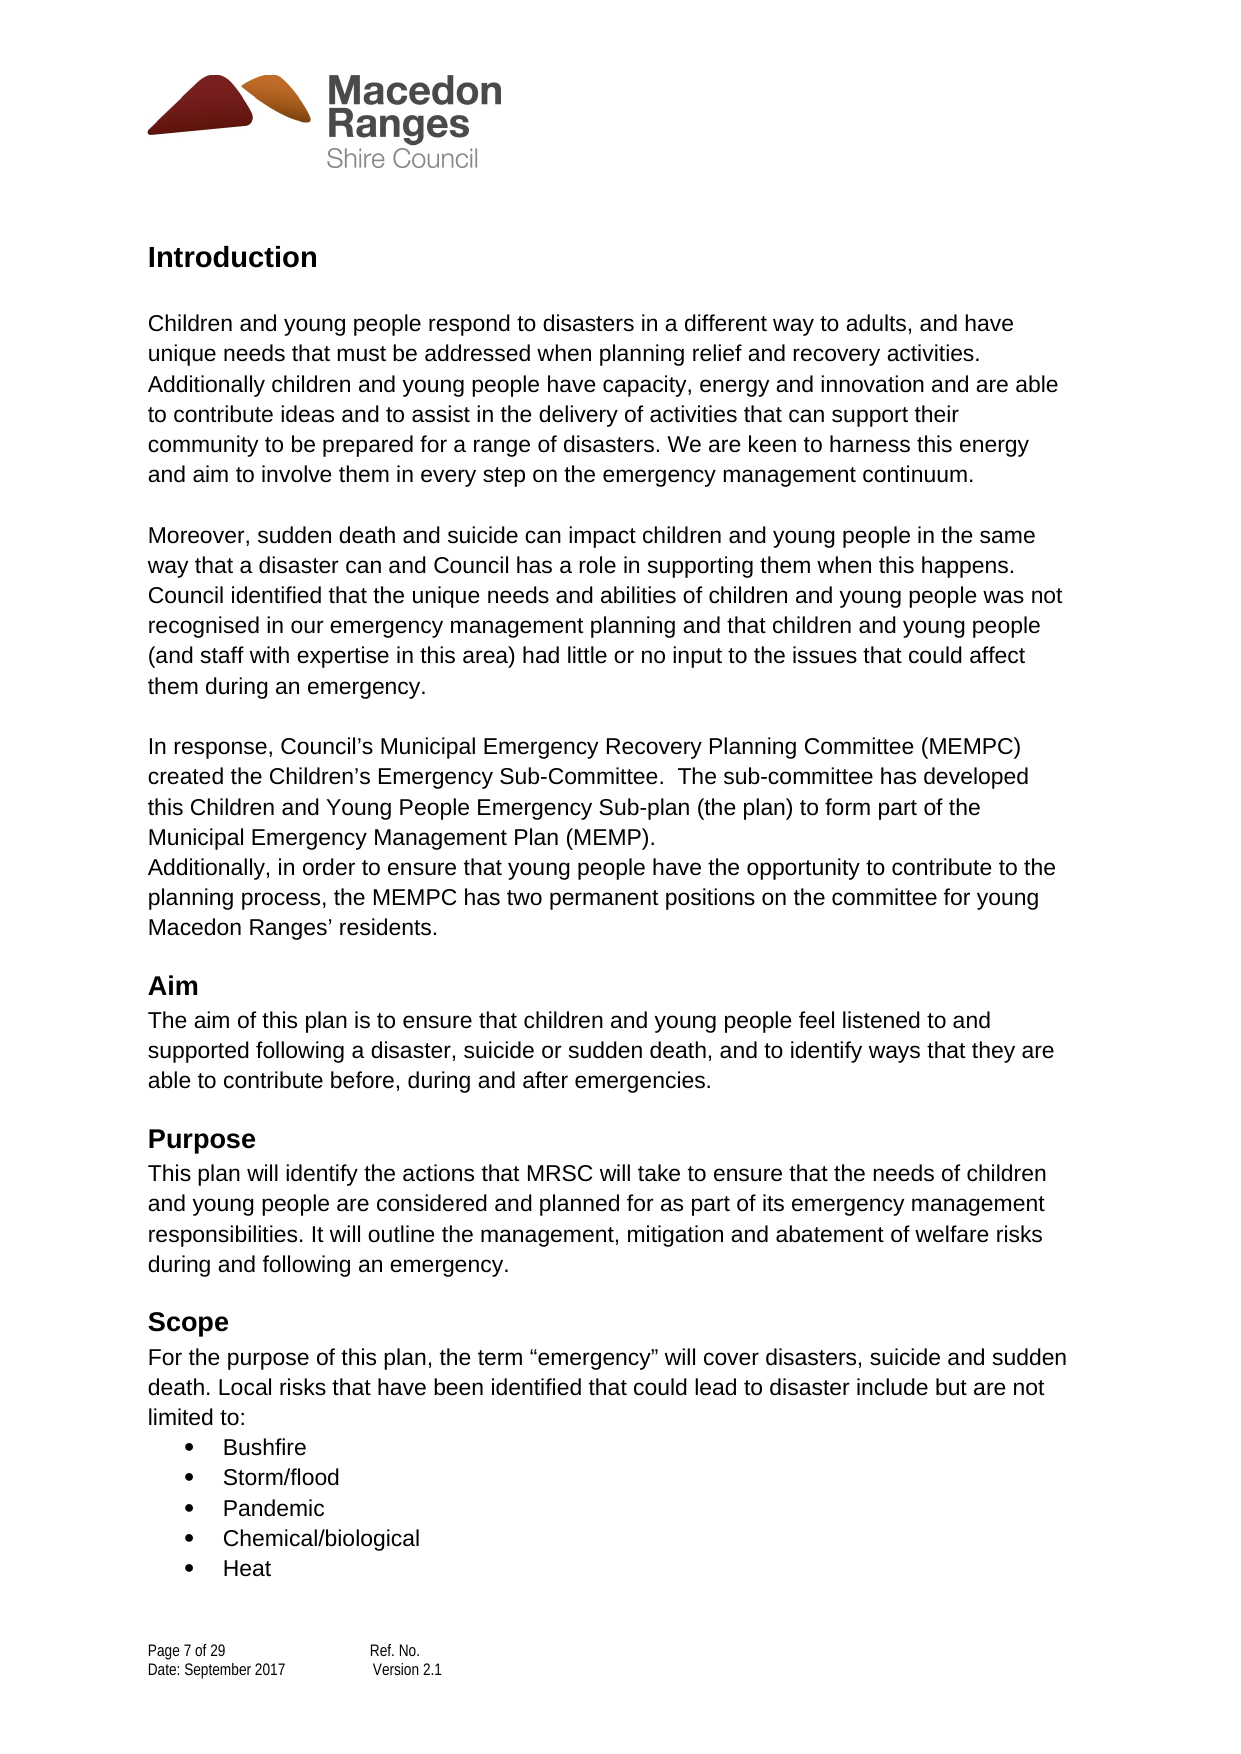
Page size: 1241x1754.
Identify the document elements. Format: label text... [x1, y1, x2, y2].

text For the purpose of this plan, the term “emergency” will cover disasters, suicide and sudden death. Local risks that have been identified that could lead to disaster include but are not limited to: [148, 1343, 1069, 1430]
text Council identified that the unique needs and abilities of children and young people was not recognised in our emergency management planning and that children and young people (and staff with expertise in this area) had little or no input to the issues that could affect them during an emergency. [148, 582, 1069, 699]
list Storm/flood [185, 1464, 1069, 1491]
text The aim of this plan is to ensure that children and young people feel listened to and supported following a disaster, suicide or sudden death, and to identify ways that they are able to contribute before, during and after emergencies. [148, 1007, 1069, 1094]
text In response, Council’s Municipal Emergency Recovery Planning Committee (MEMPC) created the Children’s Emergency Sub-Committee. The sub-committee has developed this Children and Young People Emergency Sub-plan (the plan) to form part of the Municipal Emergency Management Plan (MEMP). [148, 733, 1069, 850]
list Chemical/biological [185, 1525, 1069, 1551]
text Moreover, sudden death and suicide can impact children and young people in the same way that a disaster can and Council has a role in supporting them when this happens. [148, 522, 1069, 578]
subtitle Introduction [148, 240, 1069, 274]
list Bushfire [185, 1434, 1069, 1460]
subtitle Scope [148, 1306, 1069, 1337]
list Heat [185, 1555, 1069, 1581]
text Children and young people respond to disasters in a different way to adults, and have unique needs that must be addressed when planning relief and recovery activities. Additionally children and young people have capacity, energy and innovation and are able to contribute ideas and to assist in the delivery of activities that can support their community to be prepared for a range of disasters. We are keen to harness this energy and aim to involve them in every step on the emergency management continuum. [148, 310, 1069, 487]
text This plan will identify the actions that MRSC will take to ensure that the needs of children and young people are considered and planned for as part of its emergency management responsibilities. It will outline the management, mitigation and abatement of welfare risks during and following an emergency. [148, 1160, 1069, 1277]
list Pandemic [185, 1494, 1069, 1521]
picture [147, 75, 501, 168]
text Additionally, in order to ensure that young people have the opportunity to contribute to the planning process, the MEMPC has two permanent positions on the committee for young Macedon Ranges’ residents. [148, 854, 1069, 941]
subtitle Purpose [148, 1123, 1069, 1154]
subtitle Aim [148, 969, 1069, 1001]
